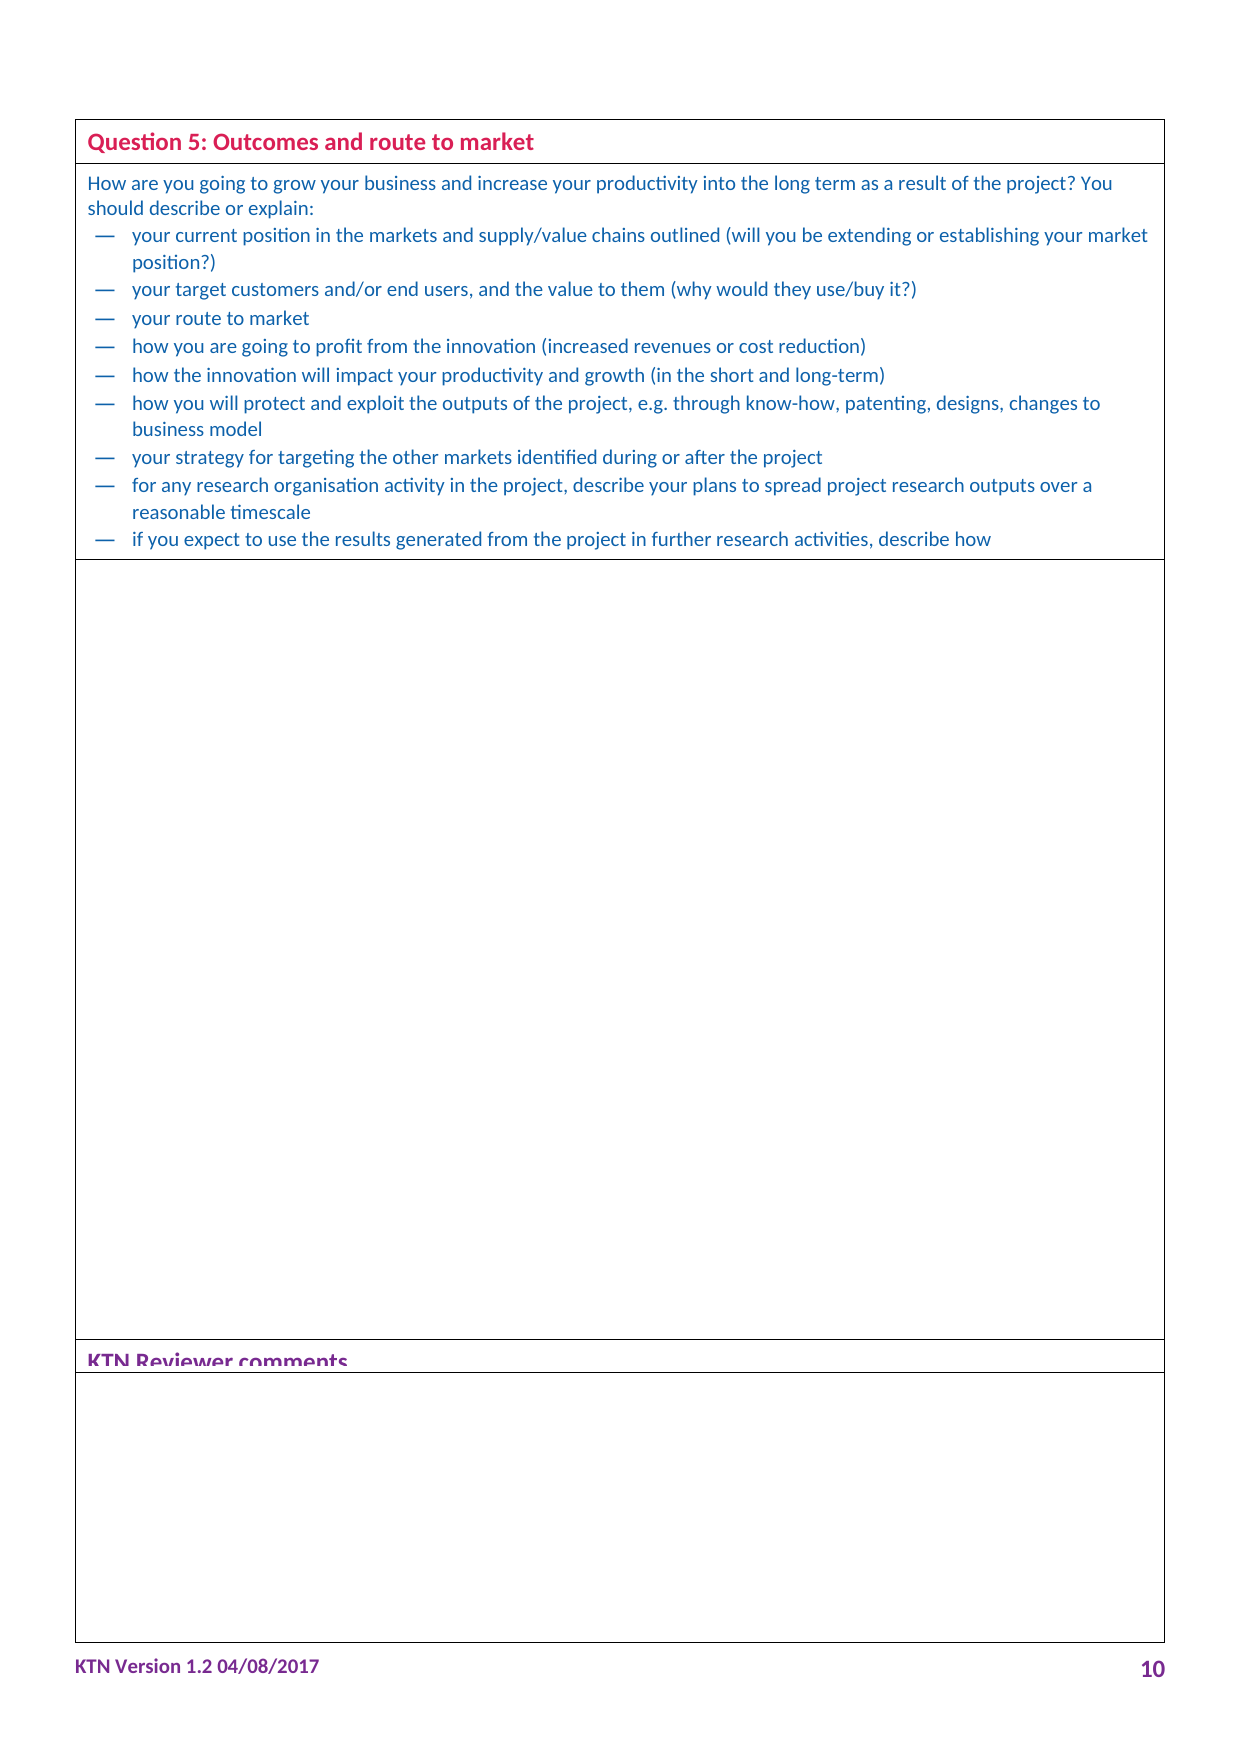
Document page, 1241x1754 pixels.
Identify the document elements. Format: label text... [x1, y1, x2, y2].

table_cell How are you going to grow your business and increase your productivity into the long term as a result of the project? You should describe or explain: your current position in the markets and supply/value chains outlined (will you be extending or establishing your market position?) your target customers and/or end users, and the value to them (why would they use/buy it?) your route to market how you are going to profit from the innovation (increased revenues or cost reduction) how the innovation will impact your productivity and growth (in the short and long-term) how you will protect and exploit the outputs of the project, e.g. through know-how, patenting, designs, changes to business model your strategy for targeting the other markets identified during or after the project for any research organisation activity in the project, describe your plans to spread project research outputs over a reasonable timescale if you expect to use the results generated from the project in further research activities, describe how [76, 164, 1164, 559]
table_cell KTN Reviewer comments [76, 1340, 1164, 1372]
table_cell [76, 1373, 1164, 1642]
table_cell [76, 560, 1164, 1339]
table_cell Question 5: Outcomes and route to market [76, 120, 1164, 163]
